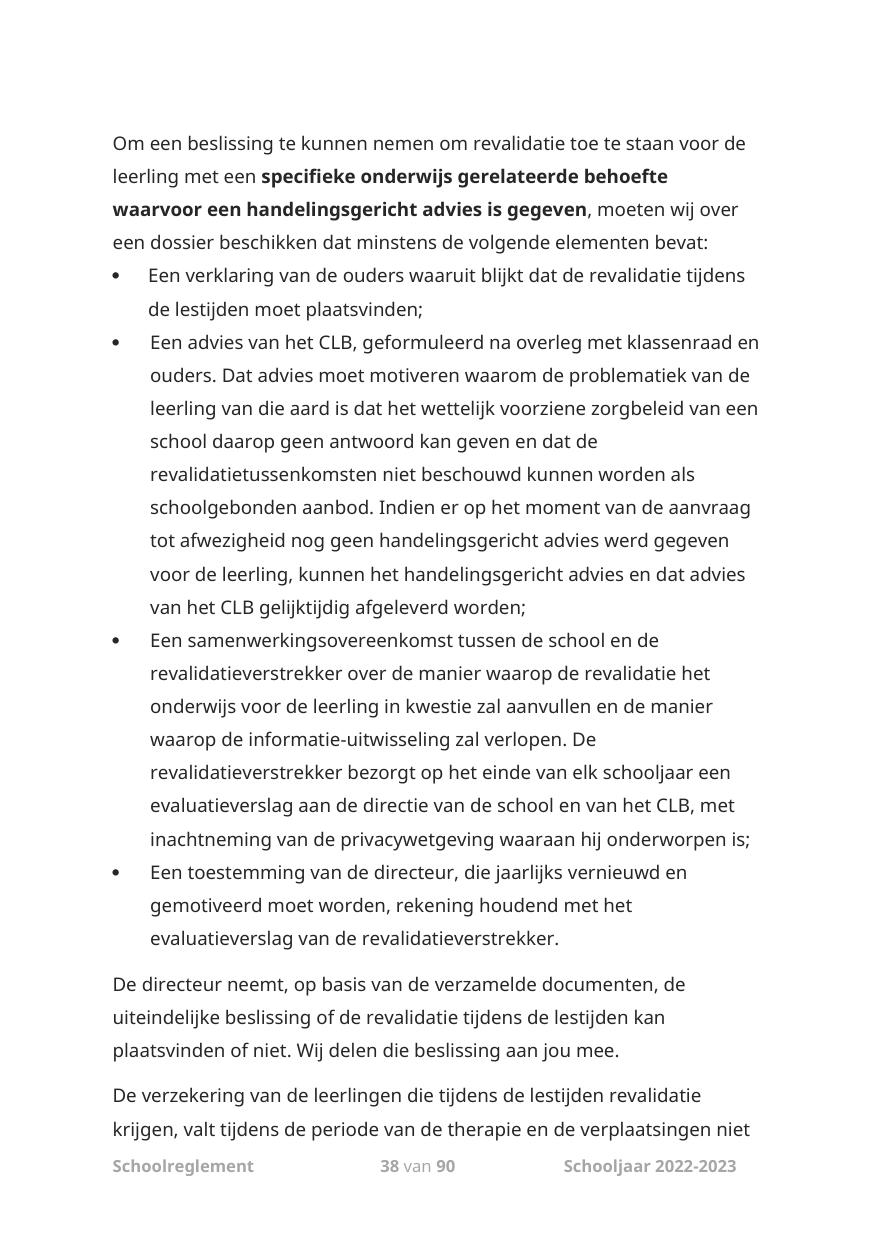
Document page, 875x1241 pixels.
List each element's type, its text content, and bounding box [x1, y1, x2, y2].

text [112, 1083, 762, 1141]
text Een toestemming van de directeur, die jaarlijks vernieuwd en gemotiveerd moet worden, rekening houdend met het evaluatieverslag van de revalidatieverstrekker. [112, 859, 762, 951]
text De directeur neemt, op basis van de verzamelde documenten, de uiteindelijke beslissing of de revalidatie tijdens de lestijden kan plaatsvinden of niet. Wij delen die beslissing aan jou mee. [112, 971, 762, 1063]
text Een samenwerkingsovereenkomst tussen de school en de revalidatieverstrekker over de manier waarop de revalidatie het onderwijs voor de leerling in kwestie zal aanvullen en de manier waarop de informatie-uitwisseling zal verlopen. De revalidatieverstrekker bezorgt op het einde van elk schooljaar een evaluatieverslag aan de directie van de school en van het CLB, met inachtneming van de privacywetgeving waaraan hij onderworpen is; [112, 627, 762, 851]
list Een verklaring van de ouders waaruit blijkt dat de revalidatie tijdens de lestijden moet plaatsvinden; [112, 263, 762, 321]
text Om een beslissing te kunnen nemen om revalidatie toe te staan voor de leerling met een specifieke onderwijs gerelateerde behoefte waarvoor een handelingsgericht advies is gegeven, moeten wij over een dossier beschikken dat minstens de volgende elementen bevat: [112, 130, 762, 255]
text Een advies van het CLB, geformuleerd na overleg met klassenraad en ouders. Dat advies moet motiveren waarom de problematiek van de leerling van die aard is dat het wettelijk voorziene zorgbeleid van een school daarop geen antwoord kan geven en dat de revalidatietussenkomsten niet beschouwd kunnen worden als schoolgebonden aanbod. Indien er op het moment van de aanvraag tot afwezigheid nog geen handelingsgericht advies werd gegeven voor de leerling, kunnen het handelingsgericht advies en dat advies van het CLB gelijktijdig afgeleverd worden; [112, 329, 762, 619]
